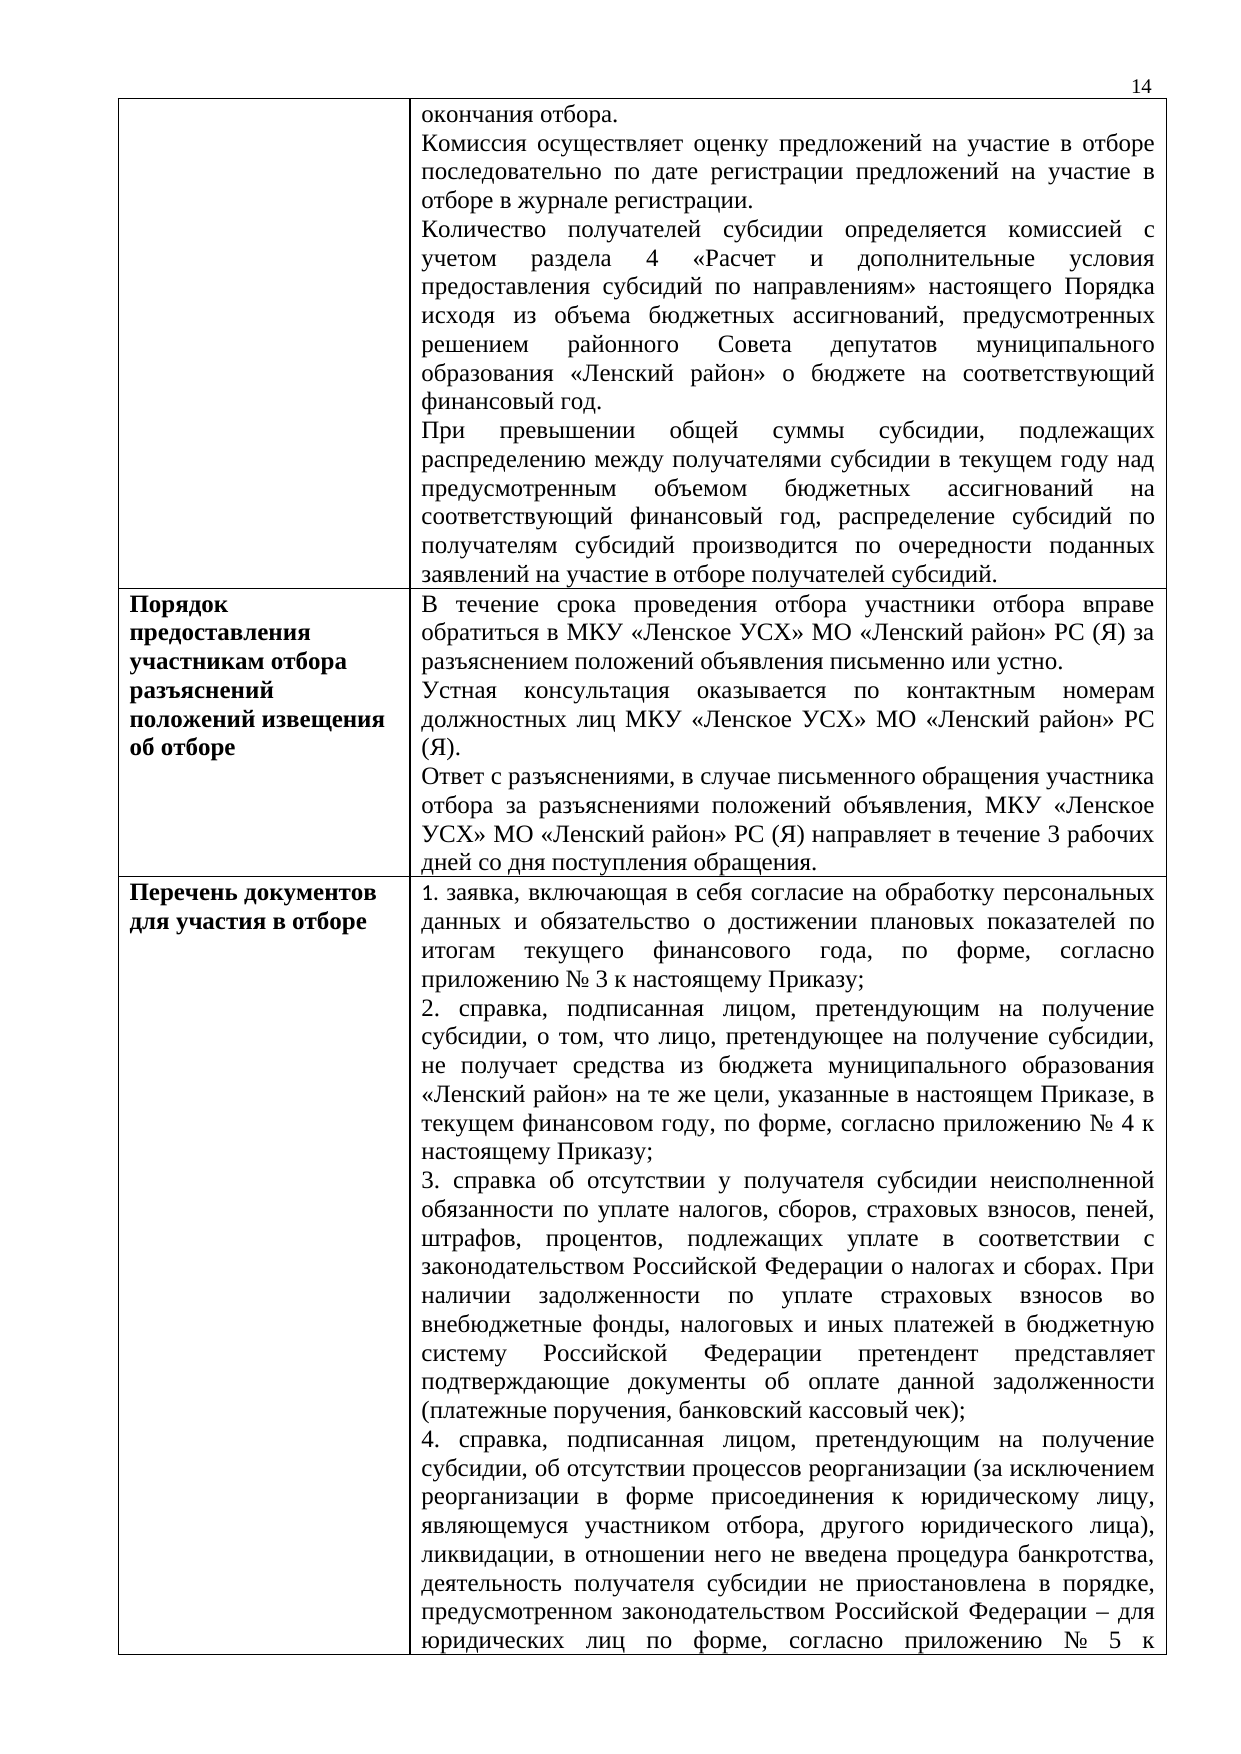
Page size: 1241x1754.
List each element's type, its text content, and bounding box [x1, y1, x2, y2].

table_cell В течение срока проведения отбора участники отбора вправе обратиться в МКУ «Ленское УСХ» МО «Ленский район» РС (Я) за разъяснением положений объявления письменно или устно. Устная консультация оказывается по контактным номерам должностных лиц МКУ «Ленское УСХ» МО «Ленский район» РС (Я). Ответ с разъяснениями, в случае письменного обращения участника отбора за разъяснениями положений объявления, МКУ «Ленское УСХ» МО «Ленский район» РС (Я) направляет в течение 3 рабочих дней со дня поступления обращения. [411, 589, 1166, 876]
table_cell Порядок предоставления участникам отбора разъяснений положений извещения об отборе [119, 589, 409, 876]
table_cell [411, 877, 1166, 1654]
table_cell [119, 877, 409, 1654]
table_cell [411, 99, 1166, 588]
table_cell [119, 99, 409, 588]
